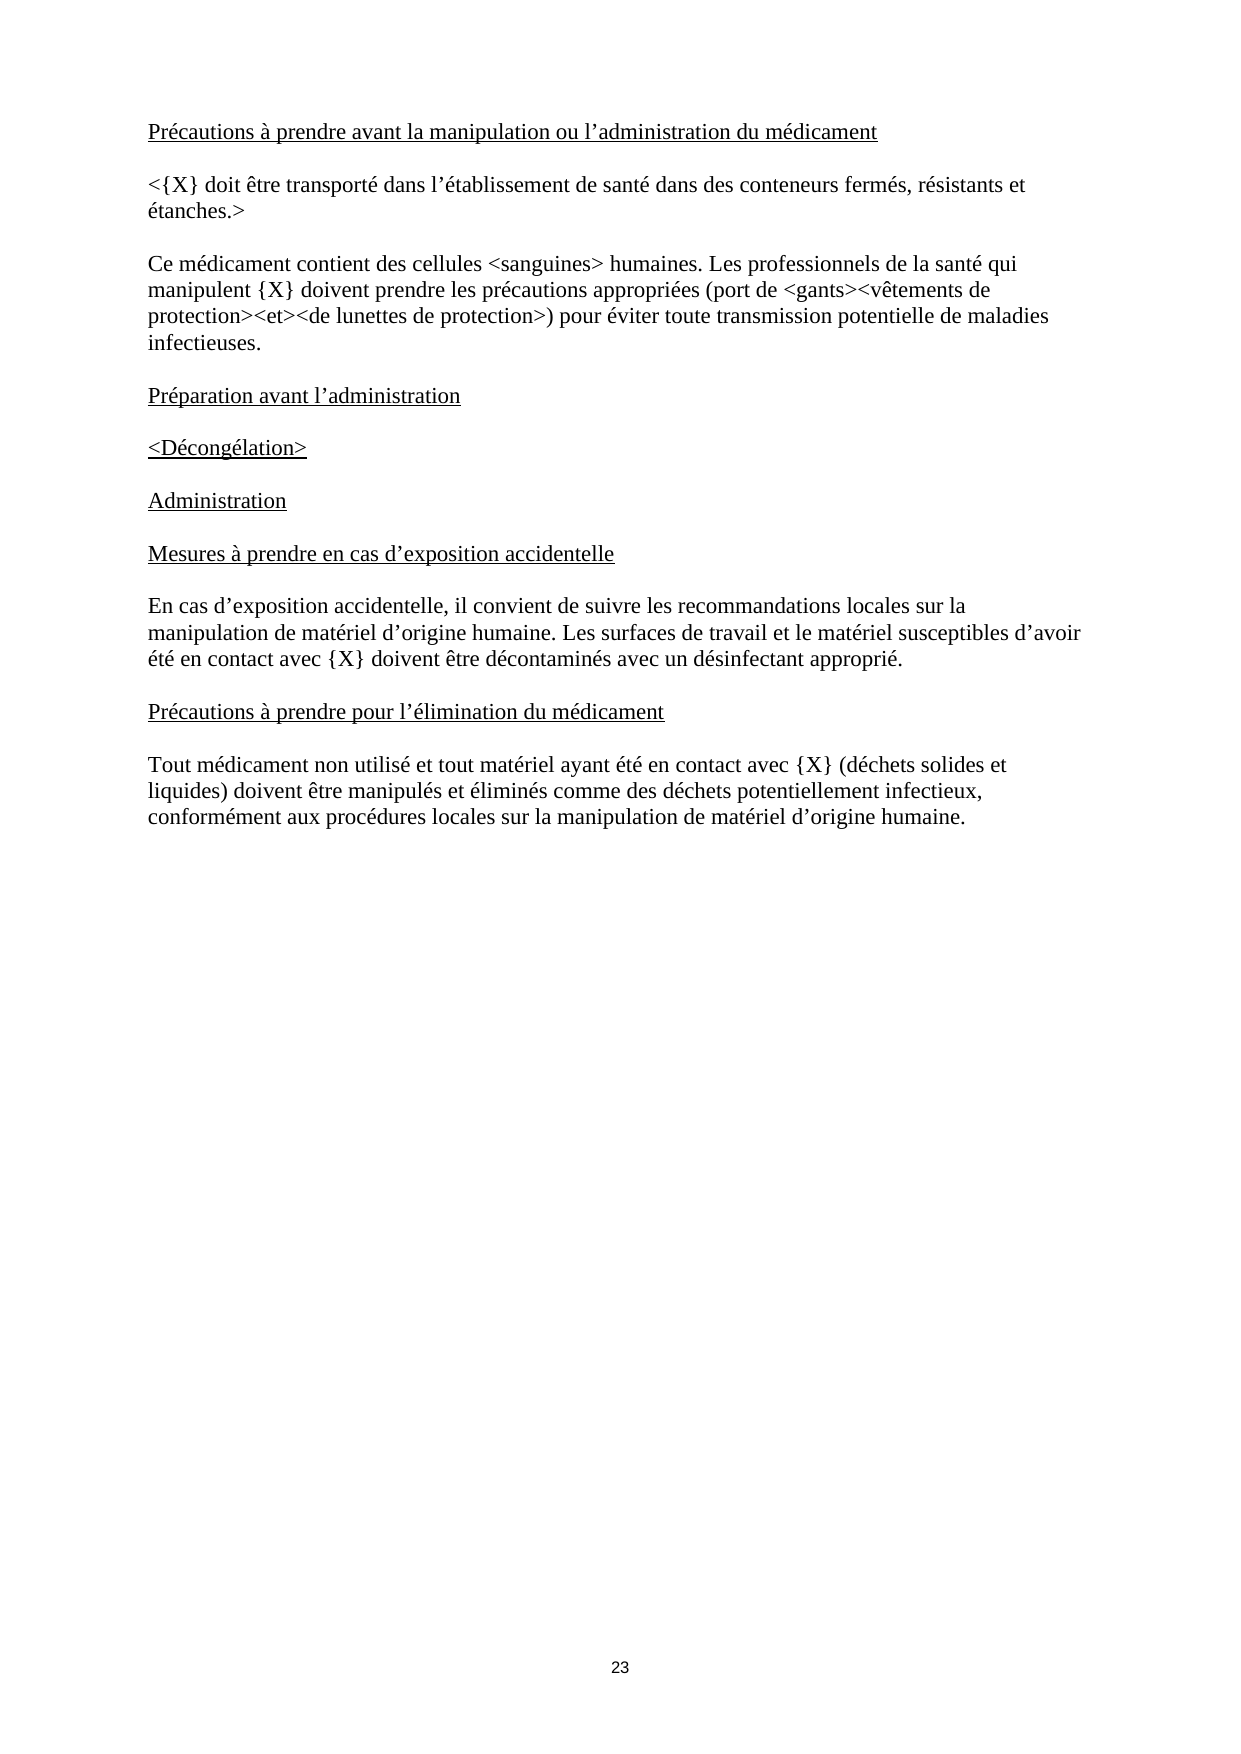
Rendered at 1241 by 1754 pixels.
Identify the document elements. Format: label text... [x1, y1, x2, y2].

text Précautions à prendre avant la manipulation ou l’administration du médicament [148, 118, 1092, 144]
text <{X} doit être transporté dans l’établissement de santé dans des conteneurs fermés, résistants et étanches.> [148, 171, 1092, 223]
text <Décongélation> [148, 434, 1092, 461]
text Préparation avant l’administration [148, 382, 1092, 408]
text Mesures à prendre en cas d’exposition accidentelle [148, 540, 1092, 566]
text En cas d’exposition accidentelle, il convient de suivre les recommandations locales sur la manipulation de matériel d’origine humaine. Les surfaces de travail et le matériel susceptibles d’avoir été en contact avec {X} doivent être décontaminés avec un désinfectant approprié. [148, 592, 1092, 672]
text Administration [148, 487, 1092, 513]
text Ce médicament contient des cellules <sanguines> humaines. Les professionnels de la santé qui manipulent {X} doivent prendre les précautions appropriées (port de <gants><vêtements de protection><et><de lunettes de protection>) pour éviter toute transmission potentielle de maladies infectieuses. [148, 250, 1092, 355]
text Précautions à prendre pour l’élimination du médicament [148, 698, 1092, 724]
text Tout médicament non utilisé et tout matériel ayant été en contact avec {X} (déchets solides et liquides) doivent être manipulés et éliminés comme des déchets potentiellement infectieux, conformément aux procédures locales sur la manipulation de matériel d’origine humaine. [148, 751, 1092, 830]
